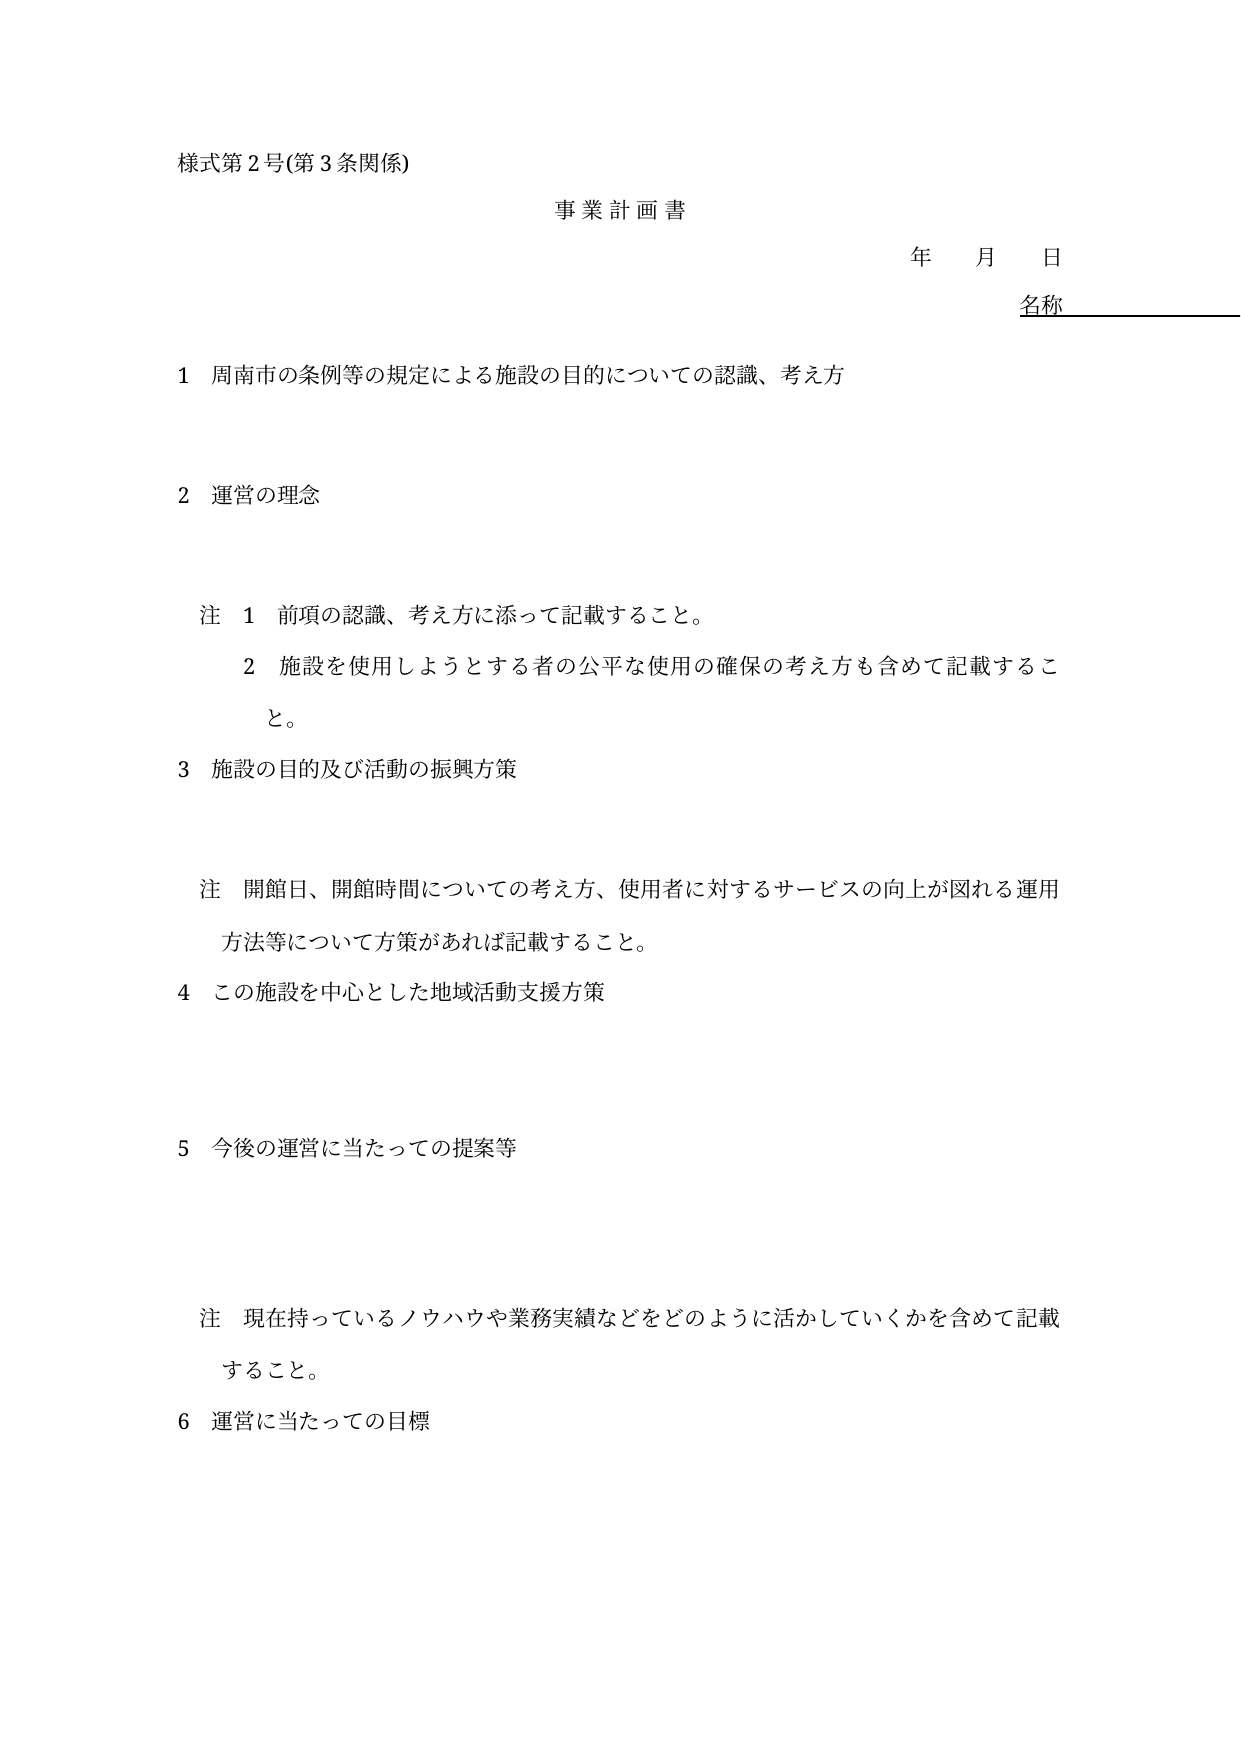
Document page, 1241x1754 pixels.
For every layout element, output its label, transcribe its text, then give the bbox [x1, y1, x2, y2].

text 2 運営の理念 [177, 477, 1063, 511]
text 注 現在持っているノウハウや業務実績などをどのように活かしていくかを含めて記載すること。 [199, 1299, 1063, 1387]
text 2 施設を使用しようとする者の公平な使用の確保の考え方も含めて記載すること。 [243, 648, 1063, 735]
text 年 月 日 [177, 239, 1063, 274]
text 名称 [177, 286, 1063, 321]
text 事業計画書 [177, 192, 1063, 226]
text 1 周南市の条例等の規定による施設の目的についての認識、考え方 [177, 356, 1063, 391]
text 6 運営に当たっての目標 [177, 1402, 1063, 1437]
text 注 開館日、開館時間についての考え方、使用者に対するサービスの向上が図れる運用方法等について方策があれば記載すること。 [199, 871, 1063, 958]
text 様式第2号(第3条関係) [177, 144, 1063, 179]
text 4 この施設を中心とした地域活動支援方策 [177, 974, 1063, 1009]
text 5 今後の運営に当たっての提案等 [177, 1129, 1063, 1164]
text 3 施設の目的及び活動の振興方策 [177, 751, 1063, 785]
text 注 1 前項の認識、考え方に添って記載すること。 [199, 597, 1063, 632]
